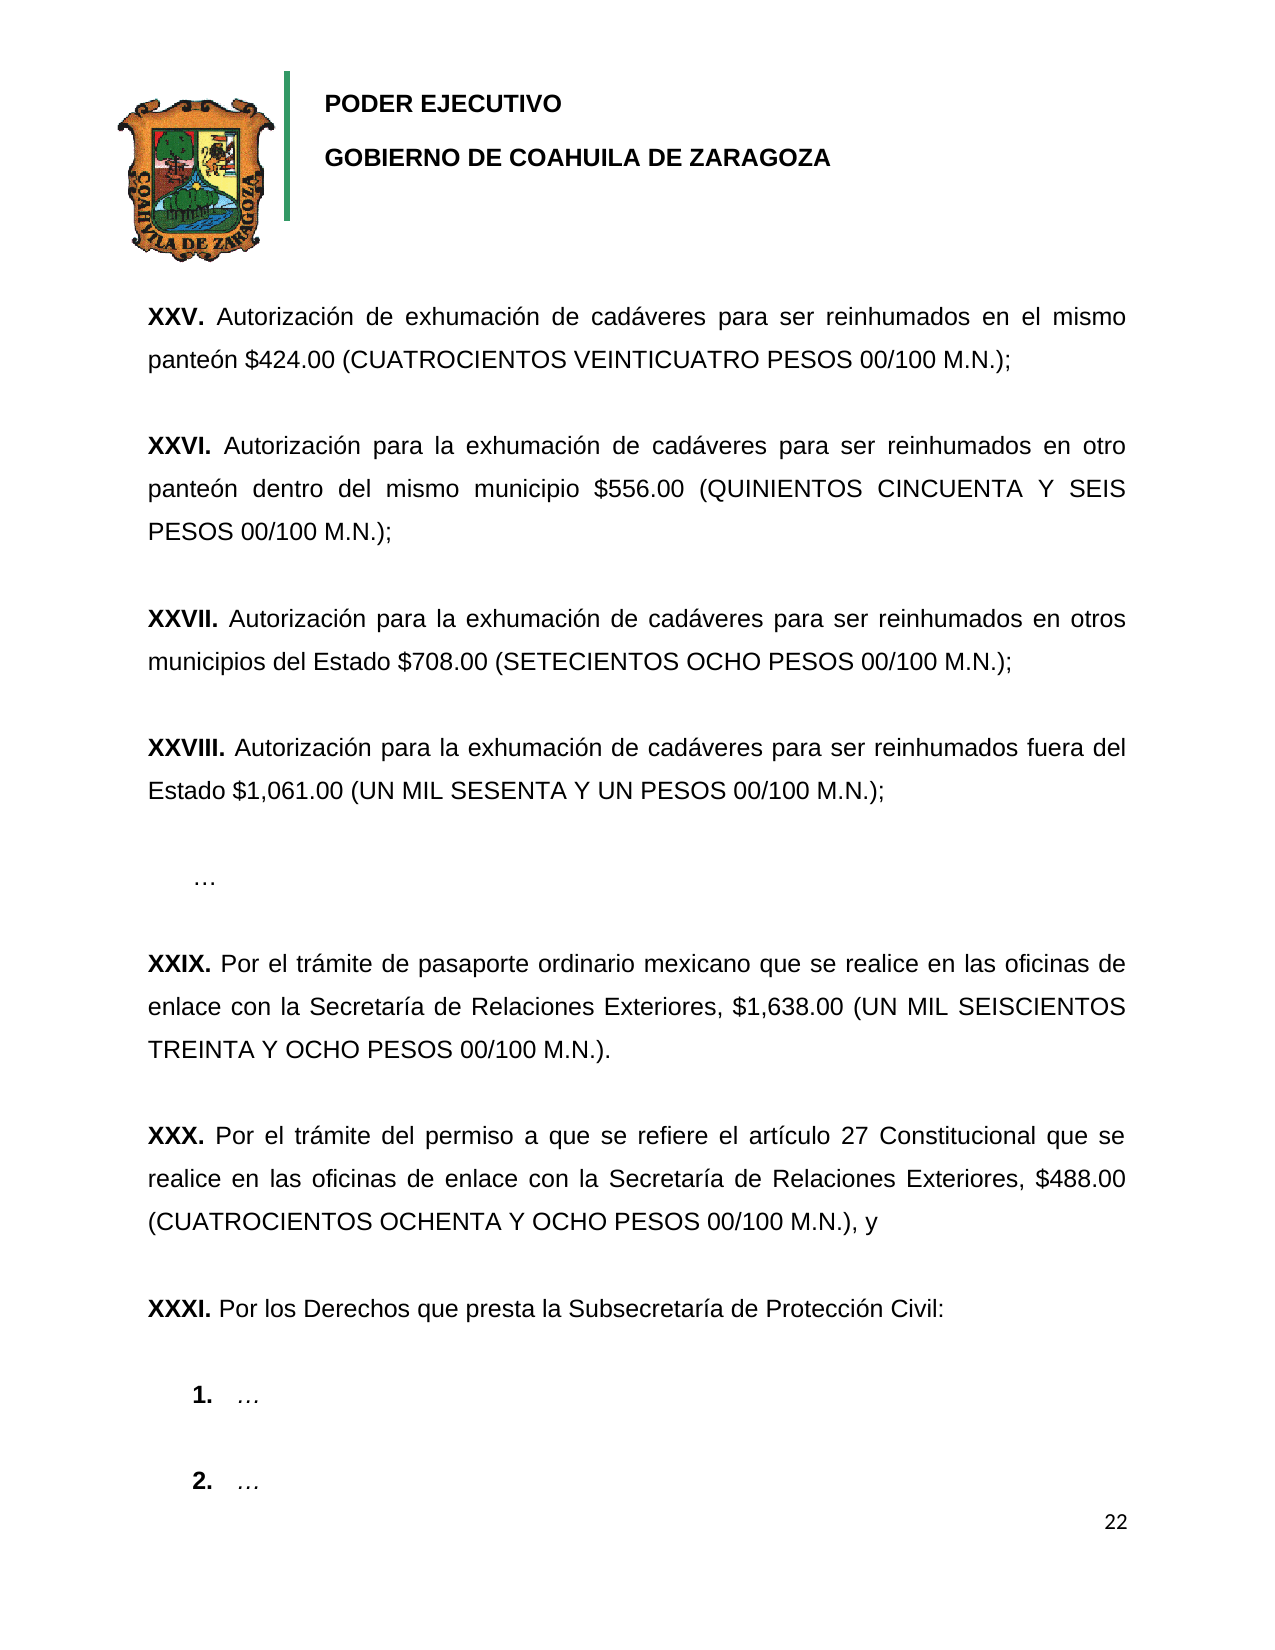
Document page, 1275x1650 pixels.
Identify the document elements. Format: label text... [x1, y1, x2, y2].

picture [112, 88, 282, 268]
text 2. … [192, 1466, 1127, 1495]
text … [192, 862, 1127, 891]
text XXV. Autorización de exhumación de cadáveres para ser reinhumados en el mismo panteón $424.00 (CUATROCIENTOS VEINTICUATRO PESOS 00/100 M.N.); [148, 302, 1127, 374]
text XXVI. Autorización para la exhumación de cadáveres para ser reinhumados en otro panteón dentro del mismo municipio $556.00 (QUINIENTOS CINCUENTA Y SEIS PESOS 00/100 M.N.); [148, 431, 1127, 546]
text XXIX. Por el trámite de pasaporte ordinario mexicano que se realice en las oficinas de enlace con la Secretaría de Relaciones Exteriores, $1,638.00 (UN MIL SEISCIENTOS TREINTA Y OCHO PESOS 00/100 M.N.). [148, 949, 1127, 1064]
text XXVIII. Autorización para la exhumación de cadáveres para ser reinhumados fuera del Estado $1,061.00 (UN MIL SESENTA Y UN PESOS 00/100 M.N.); [148, 733, 1127, 805]
text XXXI. Por los Derechos que presta la Subsecretaría de Protección Civil: [148, 1294, 1127, 1322]
text 1. … [192, 1380, 1127, 1409]
text XXVII. Autorización para la exhumación de cadáveres para ser reinhumados en otros municipios del Estado $708.00 (SETECIENTOS OCHO PESOS 00/100 M.N.); [148, 604, 1127, 676]
text XXX. Por el trámite del permiso a que se refiere el artículo 27 Constitucional que se realice en las oficinas de enlace con la Secretaría de Relaciones Exteriores, $488.00 (CUATROCIENTOS OCHENTA Y OCHO PESOS 00/100 M.N.), y [148, 1121, 1127, 1236]
